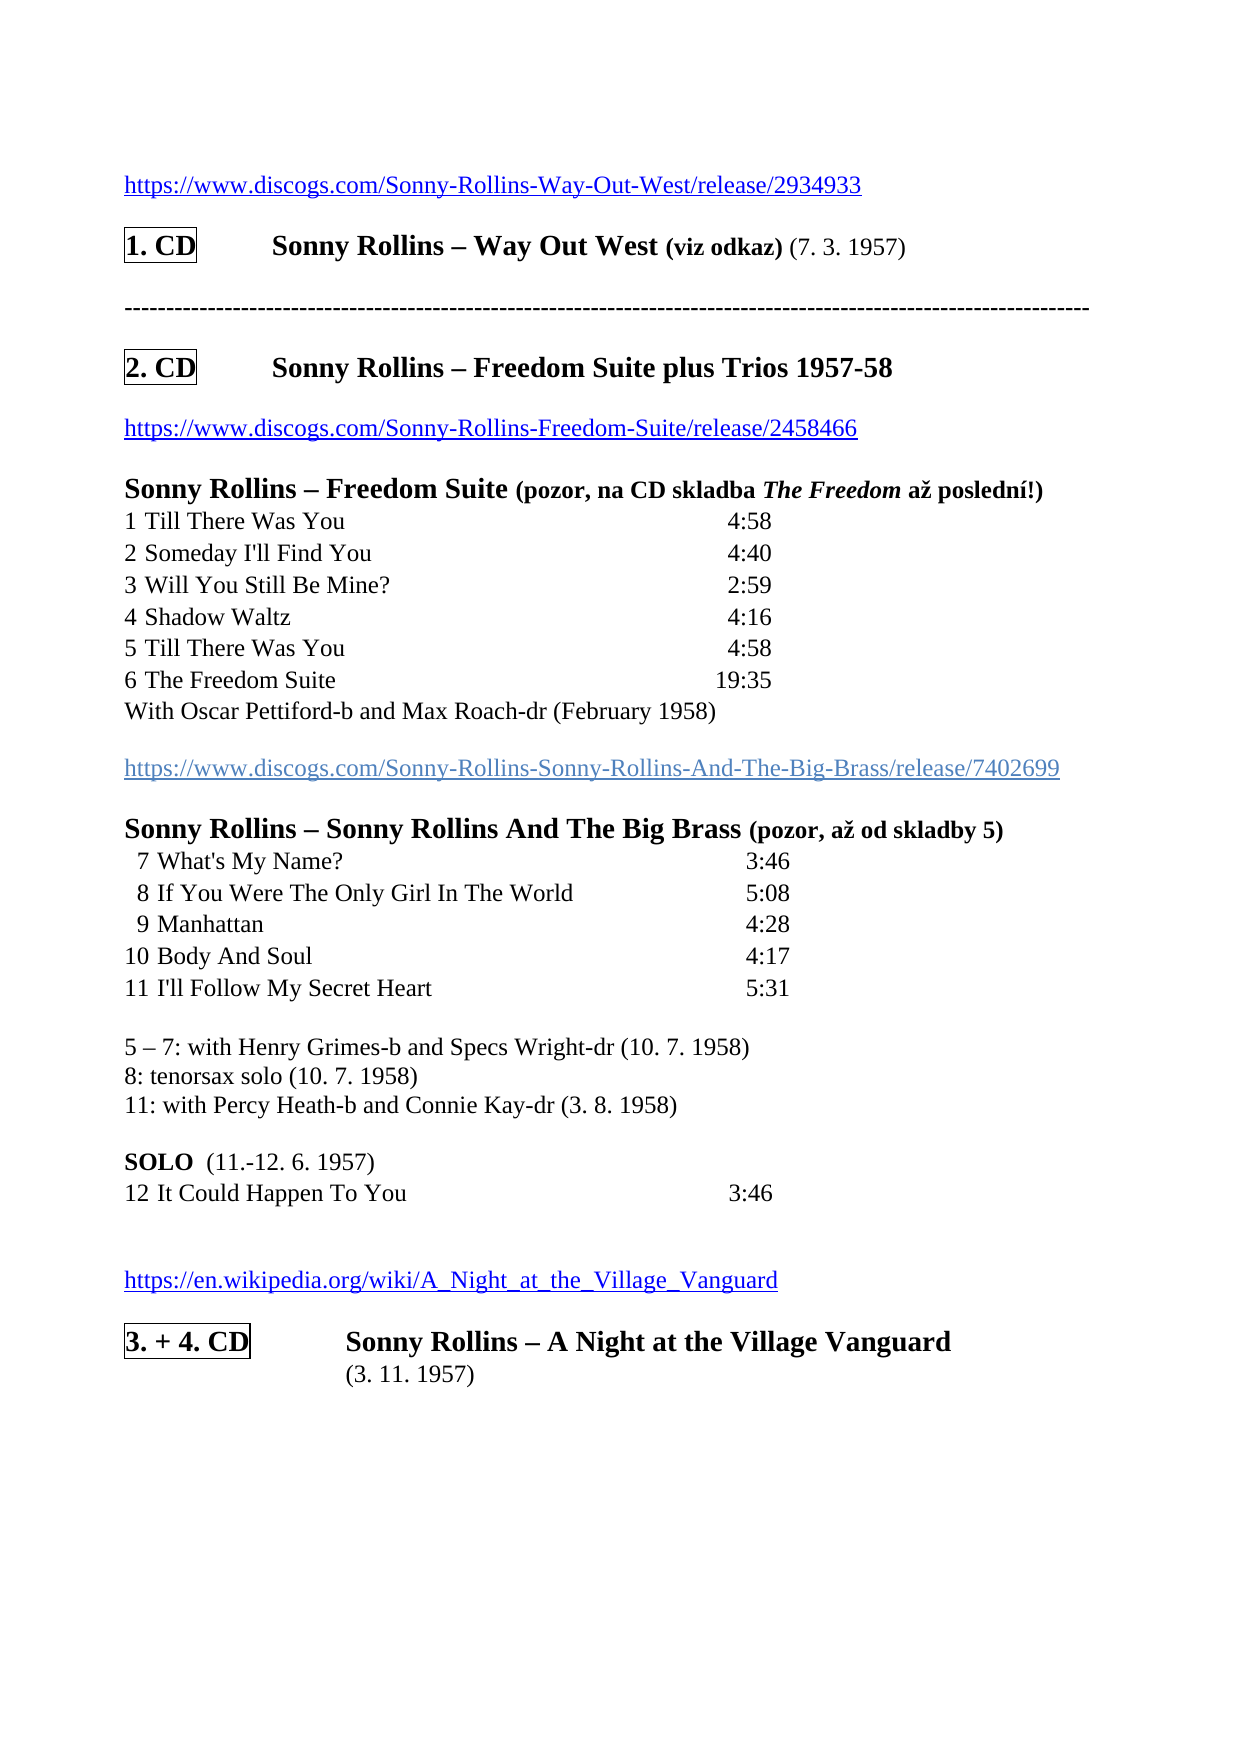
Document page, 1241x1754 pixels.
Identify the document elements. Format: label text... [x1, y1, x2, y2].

table_cell 5:08 [744, 876, 796, 908]
table_cell 11 [123, 972, 155, 1004]
text With Oscar Pettiford-b and Max Roach-dr (February 1958) [124, 696, 1128, 724]
table_header 12 [123, 1176, 155, 1208]
table_cell 19:35 [699, 664, 773, 696]
text -------------------------------------------------------------------------------------------------------------------- [124, 292, 1128, 320]
text 11: with Percy Heath-b and Connie Kay-dr (3. 8. 1958) [124, 1090, 1128, 1119]
table_cell 10 [123, 940, 155, 972]
table_header Till There Was You [143, 505, 699, 536]
table_header 3:46 [727, 1176, 815, 1208]
table_header 3:46 [744, 844, 796, 876]
table_cell Someday I'll Find You [143, 536, 699, 568]
table_cell Till There Was You [143, 632, 699, 664]
table_cell Manhattan [155, 908, 744, 940]
table_cell 8 [123, 876, 155, 908]
table_cell I'll Follow My Secret Heart [155, 972, 744, 1004]
table_header 7 [123, 844, 155, 876]
table_cell 4:16 [699, 600, 773, 632]
table_cell Body And Soul [155, 940, 744, 972]
text 2. CD Sonny Rollins – Freedom Suite plus Trios 1957-58 [197, 349, 1128, 385]
text 3. + 4. CD Sonny Rollins – A Night at the Village Vanguard [251, 1323, 1128, 1359]
text https://www.discogs.com/Sonny-Rollins-Sonny-Rollins-And-The-Big-Brass/release/7402699 [124, 753, 1128, 782]
table_header 4:58 [699, 505, 773, 536]
table_cell 4:40 [699, 536, 773, 568]
table_cell 9 [123, 908, 155, 940]
table_header What's My Name? [155, 844, 744, 876]
table_cell Will You Still Be Mine? [143, 568, 699, 600]
table_cell 4:28 [744, 908, 796, 940]
text 1. CD Sonny Rollins – Way Out West (viz odkaz) (7. 3. 1957) [197, 227, 1128, 263]
table_cell 5 [123, 632, 143, 664]
table_cell 2:59 [699, 568, 773, 600]
table_cell If You Were The Only Girl In The World [155, 876, 744, 908]
text Sonny Rollins ‎– Freedom Suite (pozor, na CD skladba The Freedom až poslední!) [124, 471, 1128, 504]
text 5 – 7: with Henry Grimes-b and Specs Wright-dr (10. 7. 1958) [124, 1032, 1128, 1061]
text Sonny Rollins ‎– Sonny Rollins And The Big Brass (pozor, až od skladby 5) [124, 811, 1128, 844]
table_header It Could Happen To You [155, 1176, 727, 1208]
text SOLO (11.-12. 6. 1957) [124, 1147, 1128, 1176]
text 8: tenorsax solo (10. 7. 1958) [124, 1061, 1128, 1090]
text https://en.wikipedia.org/wiki/A_Night_at_the_Village_Vanguard [124, 1266, 1128, 1294]
text https://www.discogs.com/Sonny-Rollins-Way-Out-West/release/2934933 [124, 170, 1128, 198]
table_cell 4 [123, 600, 143, 632]
table_cell 6 [123, 664, 143, 696]
text 3. + 4. CD Sonny Rollins – A Night at the Village Vanguard [125, 1324, 249, 1358]
table_cell 4:17 [744, 940, 796, 972]
table_cell 4:58 [699, 632, 773, 664]
table_cell 2 [123, 536, 143, 568]
table_cell 5:31 [744, 972, 796, 1004]
table_cell The Freedom Suite [143, 664, 699, 696]
table_cell 3 [123, 568, 143, 600]
text https://www.discogs.com/Sonny-Rollins-Freedom-Suite/release/2458466 [124, 413, 1128, 442]
text (3. 11. 1957) [124, 1359, 1128, 1387]
table_cell Shadow Waltz [143, 600, 699, 632]
table_header 1 [123, 505, 143, 536]
